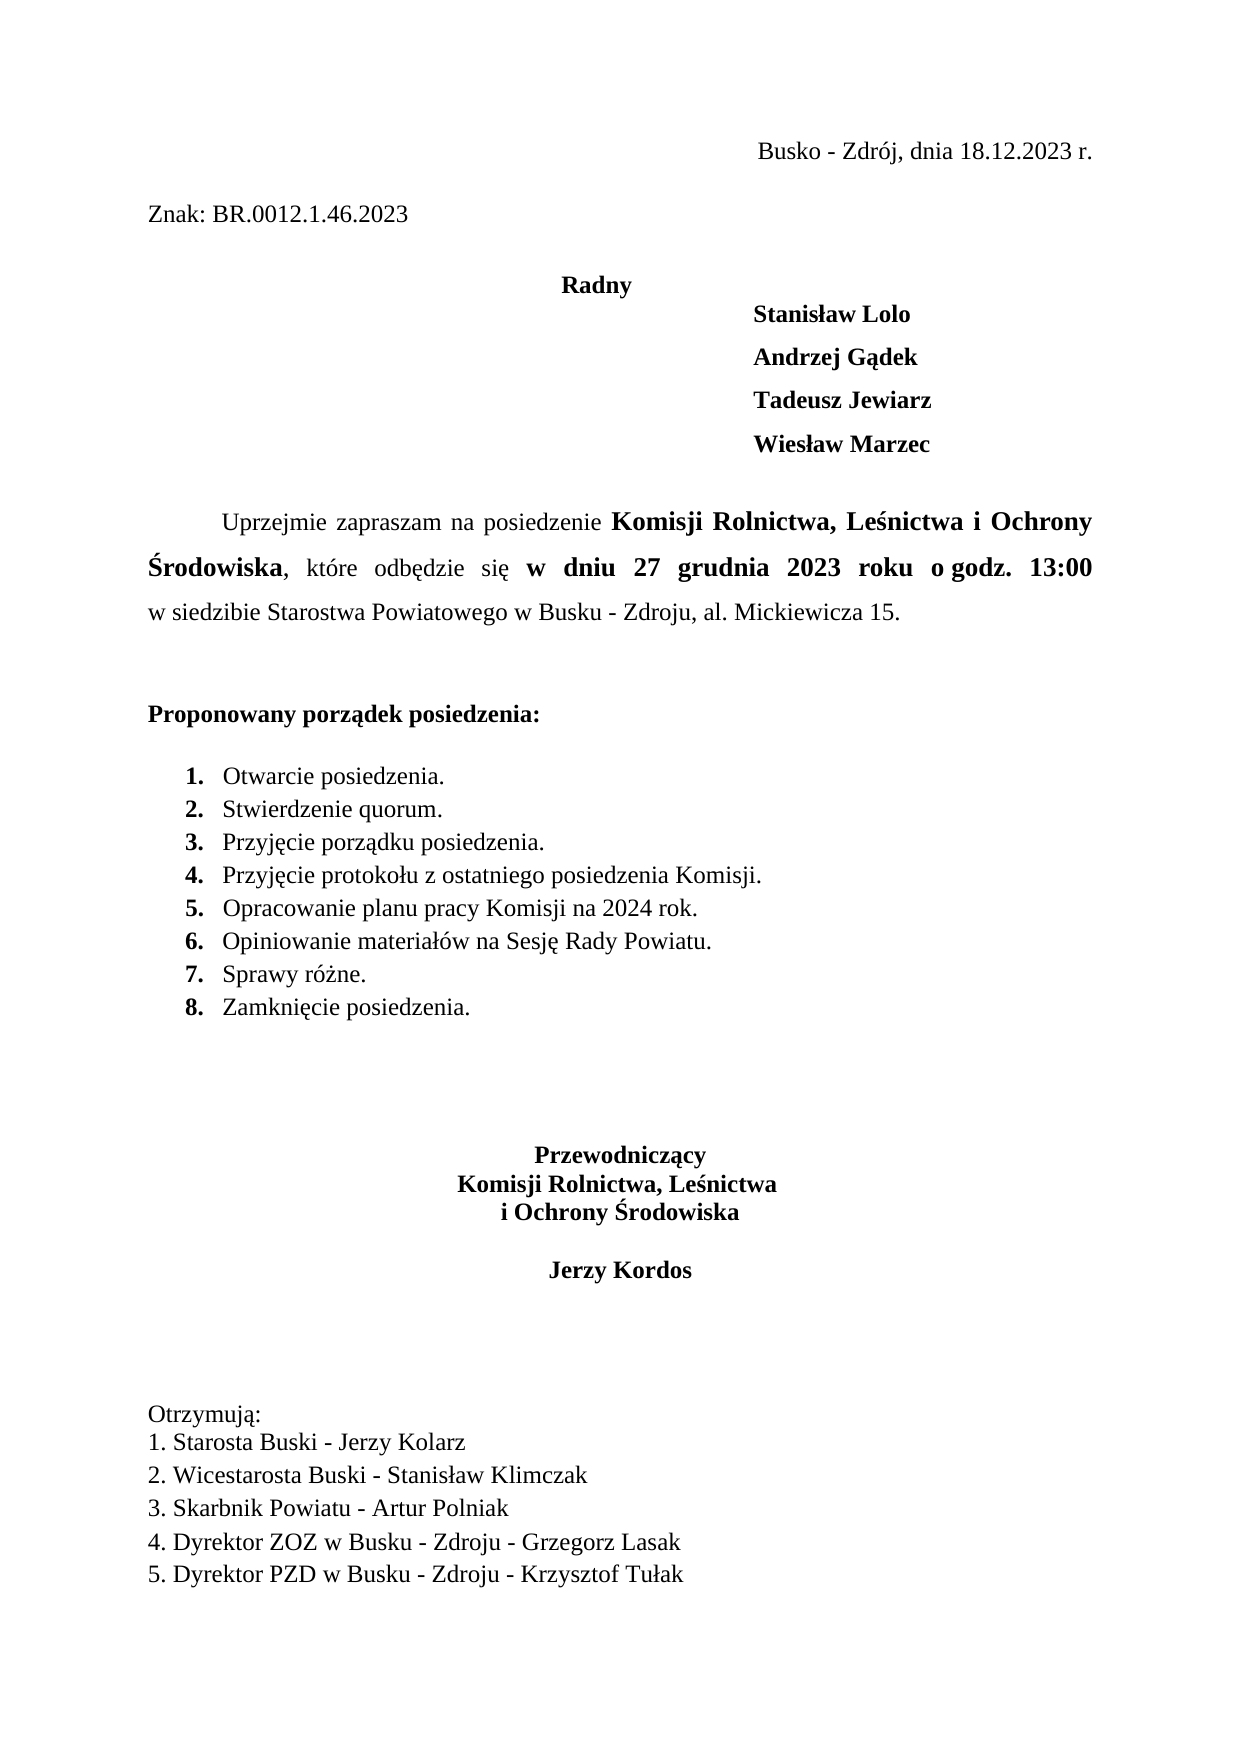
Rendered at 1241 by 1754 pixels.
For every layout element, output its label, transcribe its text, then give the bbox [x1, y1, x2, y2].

text 5. Dyrektor PZD w Busku - Zdroju - Krzysztof Tułak [148, 1559, 1093, 1588]
text Proponowany porządek posiedzenia: [148, 699, 1093, 728]
text Znak: BR.0012.1.46.2023 [148, 199, 1093, 227]
list Stwierdzenie quorum. [185, 794, 1093, 823]
list Otwarcie posiedzenia. [185, 761, 1093, 789]
text 3. Skarbnik Powiatu - Artur Polniak [148, 1493, 1093, 1522]
list Opracowanie planu pracy Komisji na 2024 rok. [185, 893, 1093, 922]
list Przyjęcie protokołu z ostatniego posiedzenia Komisji. [185, 860, 1093, 889]
text Andrzej Gądek [753, 342, 1093, 371]
list Opiniowanie materiałów na Sesję Rady Powiatu. [185, 926, 1093, 955]
list Zamknięcie posiedzenia. [185, 992, 1093, 1021]
text Przewodniczący [148, 1140, 1093, 1169]
text Stanisław Lolo [753, 299, 1093, 328]
text Komisji Rolnictwa, Leśnictwa i Ochrony Środowiska [148, 1169, 1093, 1226]
text Uprzejmie zapraszam na posiedzenie Komisji Rolnictwa, Leśnictwa i Ochrony Środowiska, które odbędzie się w dniu 27 grudnia 2023 roku o godz. 13:00 w siedzibie Starostwa Powiatowego w Busku - Zdroju, al. Mickiewicza 15. [148, 505, 1093, 626]
text Wiesław Marzec [753, 429, 1093, 457]
list Sprawy różne. [185, 959, 1093, 988]
text 1. Starosta Buski - Jerzy Kolarz [148, 1427, 1093, 1456]
text 4. Dyrektor ZOZ w Busku - Zdroju - Grzegorz Lasak [148, 1527, 1093, 1555]
text Tadeusz Jewiarz [753, 386, 1093, 414]
text 2. Wicestarosta Buski - Stanisław Klimczak [148, 1461, 1093, 1489]
text Busko - Zdrój, dnia 18.12.2023 r. [148, 136, 1093, 165]
text Otrzymują: [148, 1399, 1093, 1427]
text Jerzy Kordos [148, 1255, 1093, 1284]
list Przyjęcie porządku posiedzenia. [185, 827, 1093, 856]
text Radny [561, 271, 1093, 299]
